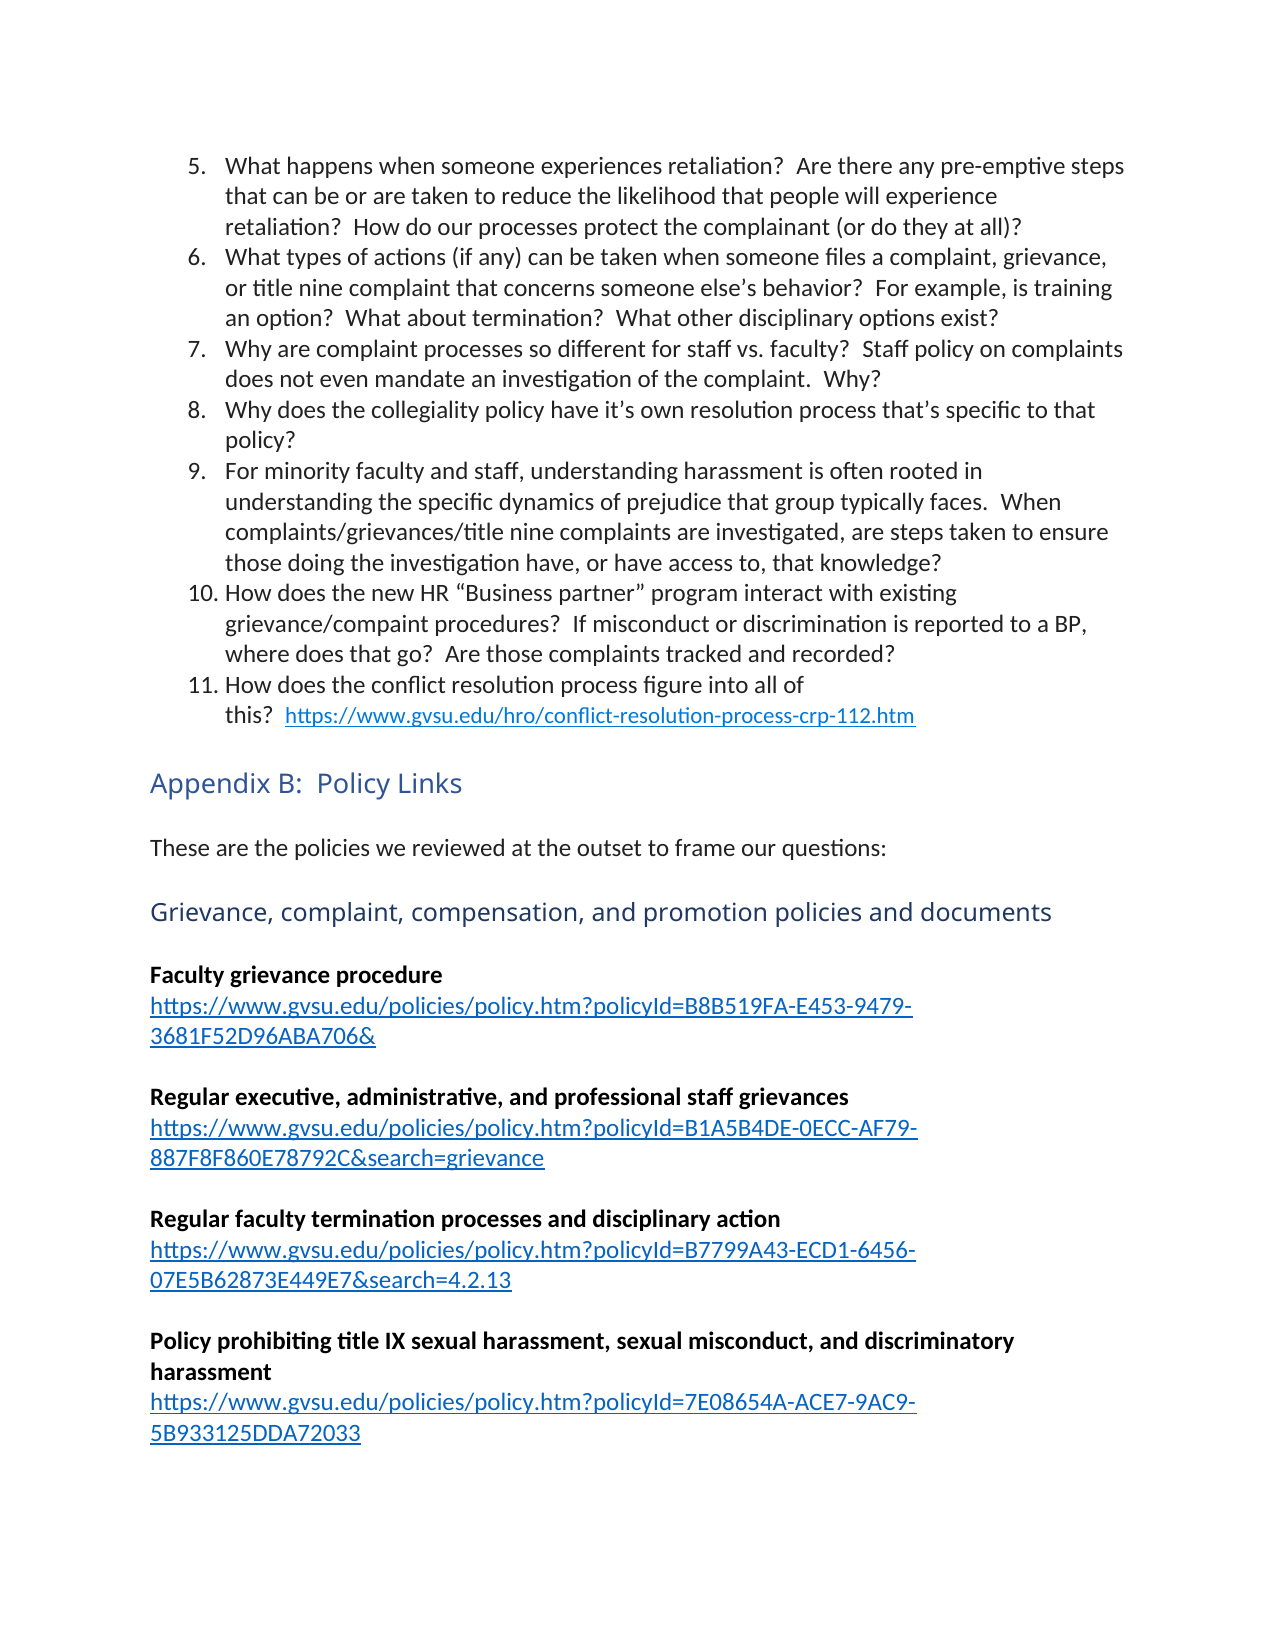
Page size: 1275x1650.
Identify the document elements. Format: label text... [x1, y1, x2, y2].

subtitle Appendix B: Policy Links [150, 764, 1125, 801]
list What happens when someone experiences retaliation? Are there any pre-emptive steps that can be or are taken to reduce the likelihood that people will experience retaliation? How do our processes protect the complainant (or do they at all)? [187, 150, 1125, 242]
text https://www.gvsu.edu/policies/policy.htm?policyId=B7799A43-ECD1-6456-07E5B62873E449E7&search=4.2.13 [150, 1234, 1125, 1295]
text https://www.gvsu.edu/policies/policy.htm?policyId=7E08654A-ACE7-9AC9-5B933125DDA72033 [150, 1387, 1125, 1448]
subtitle Grievance, complaint, compensation, and promotion policies and documents [150, 895, 1125, 929]
text https://www.gvsu.edu/policies/policy.htm?policyId=B8B519FA-E453-9479-3681F52D96ABA706& [150, 990, 1125, 1051]
list Why does the collegiality policy have it’s own resolution process that’s specific to that policy? [187, 394, 1125, 455]
list How does the conflict resolution process figure into all of this? https://www.gvsu.edu/hro/conflict-resolution-process-crp-112.htm [187, 669, 1125, 730]
text Policy prohibiting title IX sexual harassment, sexual misconduct, and discriminatory harassment [150, 1326, 1125, 1387]
list For minority faculty and staff, understanding harassment is often rooted in understanding the specific dynamics of prejudice that group typically faces. When complaints/grievances/title nine complaints are investigated, are steps taken to ensure those doing the investigation have, or have access to, that knowledge? [187, 455, 1125, 577]
list What types of actions (if any) can be taken when someone files a complaint, grievance, or title nine complaint that concerns someone else’s behavior? For example, is training an option? What about termination? What other disciplinary options exist? [187, 242, 1125, 333]
list Why are complaint processes so different for staff vs. faculty? Staff policy on complaints does not even mandate an investigation of the complaint. Why? [187, 333, 1125, 394]
text Regular executive, administrative, and professional staff grievances [150, 1081, 1125, 1112]
text Faculty grievance procedure [150, 959, 1125, 990]
text Regular faculty termination processes and disciplinary action [150, 1203, 1125, 1234]
list How does the new HR “Business partner” program interact with existing grievance/compaint procedures? If misconduct or discrimination is reported to a BP, where does that go? Are those complaints tracked and recorded? [187, 577, 1125, 669]
text https://www.gvsu.edu/policies/policy.htm?policyId=B1A5B4DE-0ECC-AF79-887F8F860E78792C&search=grievance [150, 1112, 1125, 1173]
text These are the policies we reviewed at the outset to frame our questions: [150, 832, 1125, 862]
